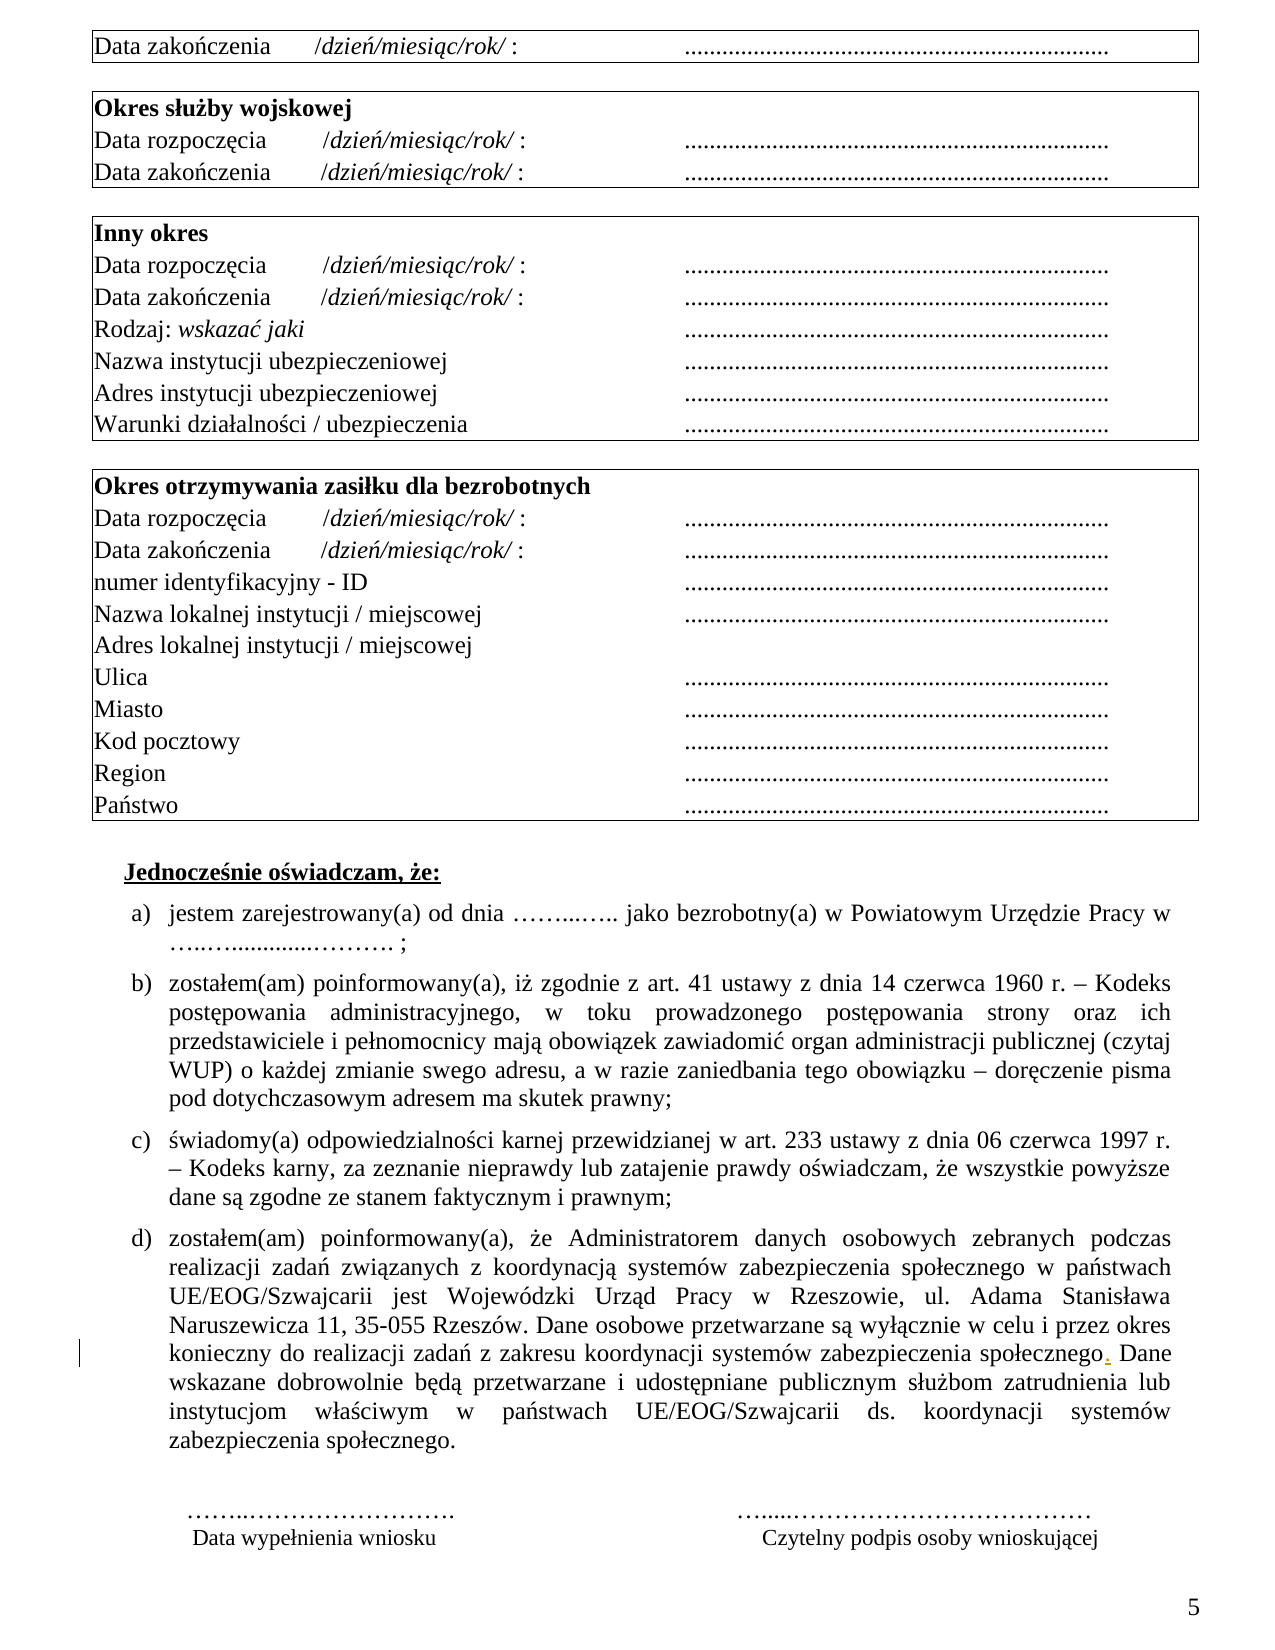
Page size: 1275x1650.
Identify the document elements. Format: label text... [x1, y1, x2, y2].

table_cell Nazwa lokalnej instytucji / miejscowej [93, 597, 683, 629]
table_cell Miasto [93, 693, 683, 724]
table_cell Rodzaj: wskazać jaki [93, 312, 683, 344]
table_cell Data zakończenia /dzień/miesiąc/rok/ : [93, 155, 683, 187]
table_cell .................................................................... [683, 788, 1198, 820]
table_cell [93, 123, 683, 155]
table_header Okres służby wojskowej [93, 92, 1198, 123]
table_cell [683, 155, 1198, 187]
table_cell .................................................................... [683, 533, 1198, 565]
text Data wypełnienia wniosku Czytelny podpis osoby wnioskującej [123, 1523, 1172, 1550]
table_cell .................................................................... [683, 661, 1198, 693]
table_cell Państwo [93, 788, 683, 820]
table_cell .................................................................... [683, 725, 1198, 756]
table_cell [683, 123, 1198, 155]
table_cell .................................................................... [683, 597, 1198, 629]
table_cell Data zakończenia /dzień/miesiąc/rok/ : [93, 280, 683, 312]
table_cell .................................................................... [683, 501, 1198, 533]
table_cell Kod pocztowy [93, 725, 683, 756]
table_cell numer identyfikacyjny - ID [93, 565, 683, 597]
table_cell Data rozpoczęcia /dzień/miesiąc/rok/ : [93, 501, 683, 533]
table_cell Nazwa instytucji ubezpieczeniowej [93, 344, 683, 376]
table_cell .................................................................... [683, 756, 1198, 788]
table_cell .................................................................... [683, 408, 1198, 440]
table_cell Data zakończenia /dzień/miesiąc/rok/ : [93, 31, 683, 61]
table_cell Data zakończenia /dzień/miesiąc/rok/ : [93, 533, 683, 565]
list zostałem(am) poinformowany(a), iż zgodnie z art. 41 ustawy z dnia 14 czerwca 1960 r. – Kodeks postępowania administracyjnego, w toku prowadzonego postępowania strony oraz ich przedstawiciele i pełnomocnicy mają obowiązek zawiadomić organ administracji publicznej (czytaj WUP) o każdej zmianie swego adresu, a w razie zaniedbania tego obowiązku – doręczenie pisma pod dotychczasowym adresem ma skutek prawny; [131, 968, 1172, 1112]
table_cell .................................................................... [683, 376, 1198, 408]
table_header Okres otrzymywania zasiłku dla bezrobotnych [93, 470, 1198, 501]
table_cell .................................................................... [683, 344, 1198, 376]
list jestem zarejestrowany(a) od dnia ……...….. jako bezrobotny(a) w Powiatowym Urzędzie Pracy w …..….............………. ; [131, 898, 1172, 956]
table_cell .................................................................... [683, 693, 1198, 724]
table_cell Adres lokalnej instytucji / miejscowej [93, 629, 1198, 661]
table_header Inny okres [93, 217, 1198, 248]
table_cell Ulica [93, 661, 683, 693]
table_cell .................................................................... [683, 312, 1198, 344]
list świadomy(a) odpowiedzialności karnej przewidzianej w art. 233 ustawy z dnia 06 czerwca 1997 r. – Kodeks karny, za zeznanie nieprawdy lub zatajenie prawdy oświadczam, że wszystkie powyższe dane są zgodne ze stanem faktycznym i prawnym; [131, 1125, 1172, 1211]
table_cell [683, 31, 1198, 61]
table_cell Region [93, 756, 683, 788]
table_cell .................................................................... [683, 280, 1198, 312]
table_cell .................................................................... [683, 565, 1198, 597]
table_cell Data rozpoczęcia /dzień/miesiąc/rok/ : [93, 249, 683, 280]
table_cell Adres instytucji ubezpieczeniowej [93, 376, 683, 408]
text Jednocześnie oświadczam, że: [123, 857, 1172, 886]
text ……..……………………. ….....……………………………… [123, 1495, 1172, 1523]
list zostałem(am) poinformowany(a), że Administratorem danych osobowych zebranych podczas realizacji zadań związanych z koordynacją systemów zabezpieczenia społecznego w państwach UE/EOG/Szwajcarii jest Wojewódzki Urząd Pracy w Rzeszowie, ul. Adama Stanisława Naruszewicza 11, 35-055 Rzeszów. Dane osobowe przetwarzane są wyłącznie w celu i przez okres konieczny do realizacji zadań z zakresu koordynacji systemów zabezpieczenia społecznego Dane wskazane dobrowolnie będą przetwarzane i udostępniane publicznym służbom zatrudnienia lub instytucjom właściwym w państwach UE/EOG/Szwajcarii ds. koordynacji systemów zabezpieczenia społecznego. [131, 1223, 1172, 1453]
table_cell .................................................................... [683, 249, 1198, 280]
table_cell Warunki działalności / ubezpieczenia [93, 408, 683, 440]
